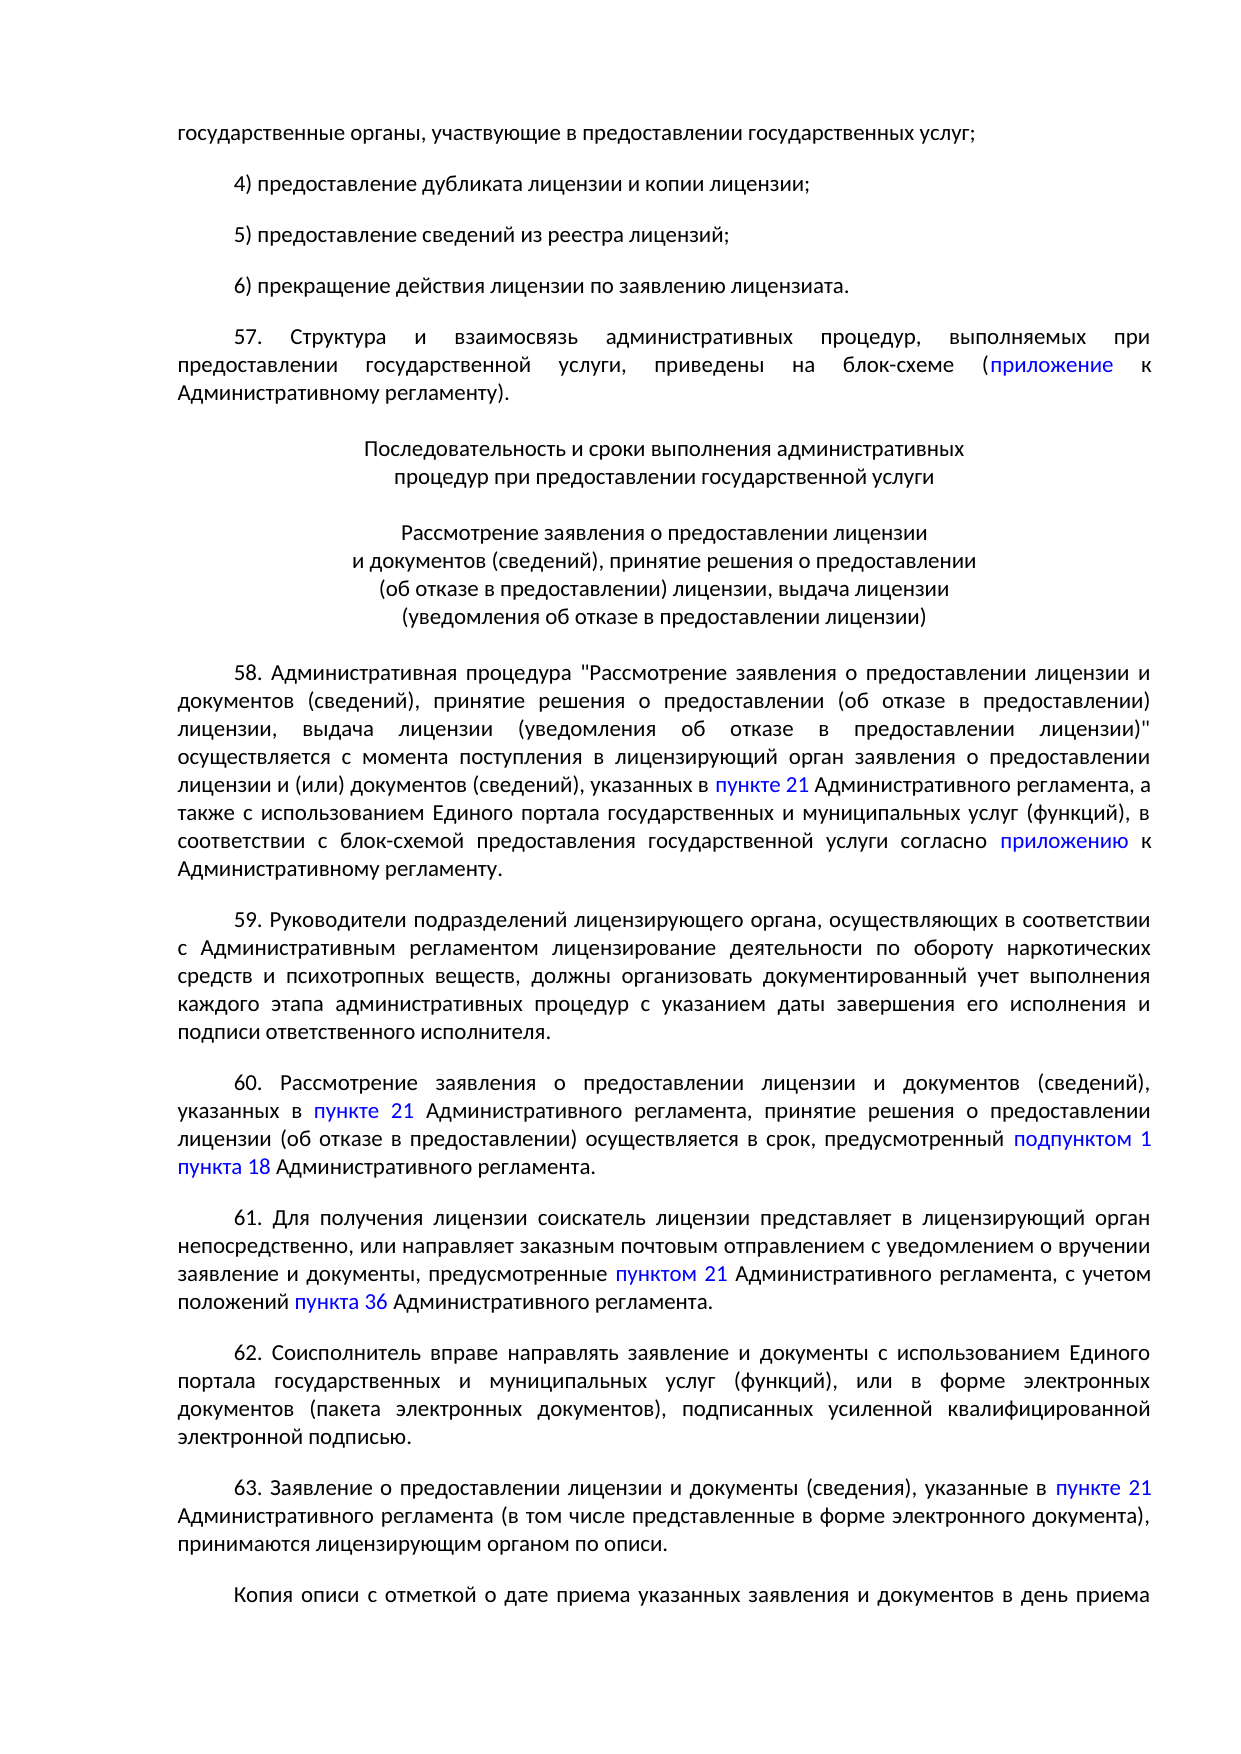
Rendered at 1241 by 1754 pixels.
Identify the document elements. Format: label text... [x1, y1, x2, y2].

text (об отказе в предоставлении) лицензии, выдача лицензии [177, 574, 1152, 602]
text 63. Заявление о предоставлении лицензии и документы (сведения), указанные в пункте 21 Административного регламента (в том числе представленные в форме электронного документа), принимаются лицензирующим органом по описи. [177, 1473, 1152, 1557]
text 62. Соисполнитель вправе направлять заявление и документы с использованием Единого портала государственных и муниципальных услуг (функций), или в форме электронных документов (пакета электронных документов), подписанных усиленной квалифицированной электронной подписью. [177, 1338, 1152, 1450]
text 6) прекращение действия лицензии по заявлению лицензиата. [177, 271, 1152, 299]
text (уведомления об отказе в предоставлении лицензии) [177, 602, 1152, 630]
text 58. Административная процедура "Рассмотрение заявления о предоставлении лицензии и документов (сведений), принятие решения о предоставлении (об отказе в предоставлении) лицензии, выдача лицензии (уведомления об отказе в предоставлении лицензии)" осуществляется с момента поступления в лицензирующий орган заявления о предоставлении лицензии и (или) документов (сведений), указанных в пункте 21 Административного регламента, а также с использованием Единого портала государственных и муниципальных услуг (функций), в соответствии с блок-схемой предоставления государственной услуги согласно приложению к Административному регламенту. [177, 658, 1152, 882]
text 60. Рассмотрение заявления о предоставлении лицензии и документов (сведений), указанных в пункте 21 Административного регламента, принятие решения о предоставлении лицензии (об отказе в предоставлении) осуществляется в срок, предусмотренный подпунктом 1 пункта 18 Административного регламента. [177, 1068, 1152, 1180]
text 5) предоставление сведений из реестра лицензий; [177, 220, 1152, 248]
text Рассмотрение заявления о предоставлении лицензии [177, 518, 1152, 546]
text и документов (сведений), принятие решения о предоставлении [177, 546, 1152, 574]
text 59. Руководители подразделений лицензирующего органа, осуществляющих в соответствии с Административным регламентом лицензирование деятельности по обороту наркотических средств и психотропных веществ, должны организовать документированный учет выполнения каждого этапа административных процедур с указанием даты завершения его исполнения и подписи ответственного исполнителя. [177, 905, 1152, 1045]
text 4) предоставление дубликата лицензии и копии лицензии; [177, 169, 1152, 197]
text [177, 118, 1152, 146]
text процедур при предоставлении государственной услуги [177, 462, 1152, 490]
text 57. Структура и взаимосвязь административных процедур, выполняемых при предоставлении государственной услуги, приведены на блок-схеме (приложение к Административному регламенту). [177, 322, 1152, 406]
text 61. Для получения лицензии соискатель лицензии представляет в лицензирующий орган непосредственно, или направляет заказным почтовым отправлением с уведомлением о вручении заявление и документы, предусмотренные пунктом 21 Административного регламента, с учетом положений пункта 36 Административного регламента. [177, 1203, 1152, 1315]
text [177, 1580, 1152, 1608]
text Последовательность и сроки выполнения административных [177, 434, 1152, 462]
